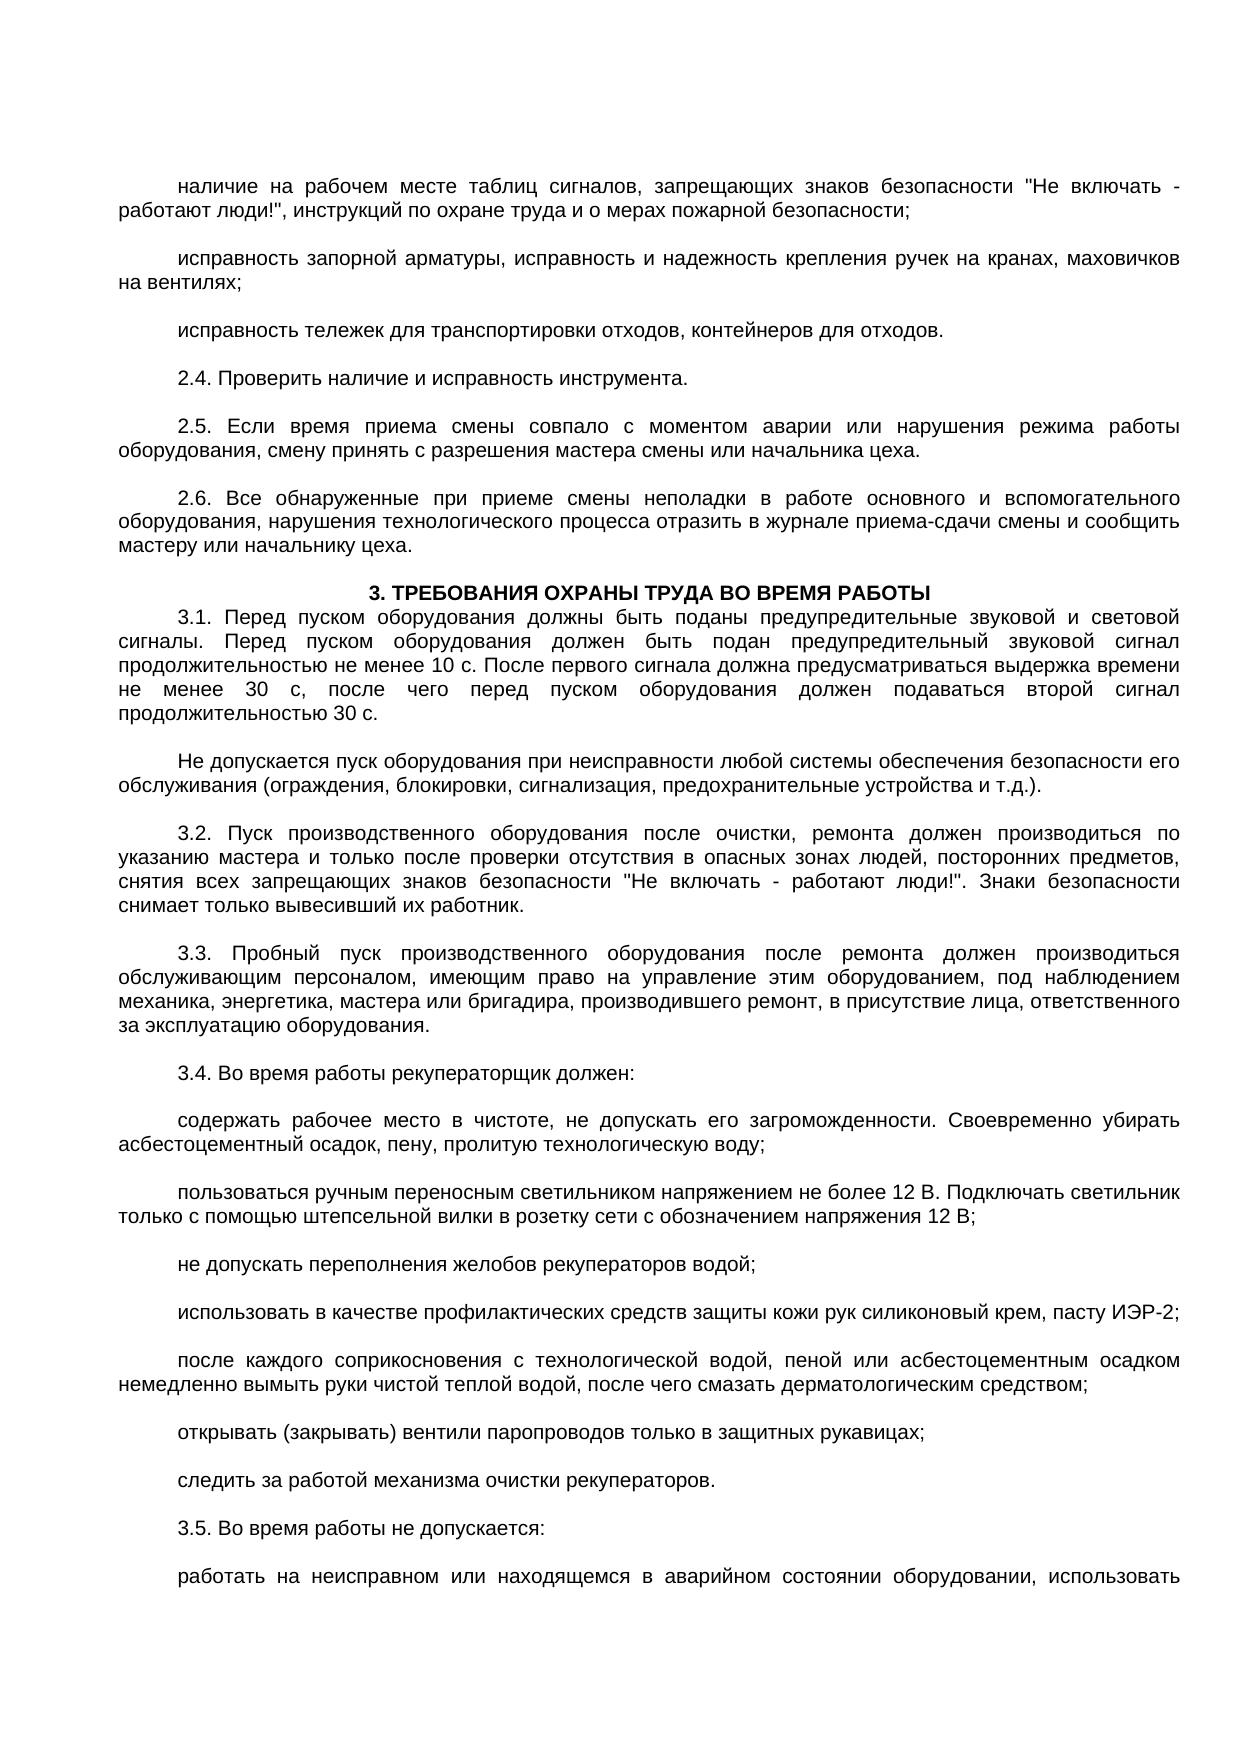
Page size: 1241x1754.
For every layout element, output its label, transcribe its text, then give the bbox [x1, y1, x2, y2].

text наличие на рабочем месте таблиц сигналов, запрещающих знаков безопасности "Не включать - работают люди!", инструкций по охране труда и о мерах пожарной безопасности; [118, 174, 1181, 222]
text исправность запорной арматуры, исправность и надежность крепления ручек на кранах, маховичков на вентилях; [118, 246, 1181, 294]
text Не допускается пуск оборудования при неисправности любой системы обеспечения безопасности его обслуживания (ограждения, блокировки, сигнализация, предохранительные устройства и т.д.). [118, 749, 1181, 797]
text 3.1. Перед пуском оборудования должны быть поданы предупредительные звуковой и световой сигналы. Перед пуском оборудования должен быть подан предупредительный звуковой сигнал продолжительностью не менее 10 с. После первого сигнала должна предусматриваться выдержка времени не менее 30 с, после чего перед пуском оборудования должен подаваться второй сигнал продолжительностью 30 с. [118, 605, 1181, 725]
text 3.5. Во время работы не допускается: [118, 1516, 1181, 1539]
text пользоваться ручным переносным светильником напряжением не более 12 В. Подключать светильник только с помощью штепсельной вилки в розетку сети с обозначением напряжения 12 В; [118, 1180, 1181, 1228]
text содержать рабочее место в чистоте, не допускать его загроможденности. Своевременно убирать асбестоцементный осадок, пену, пролитую технологическую воду; [118, 1108, 1181, 1156]
text 3.3. Пробный пуск производственного оборудования после ремонта должен производиться обслуживающим персоналом, имеющим право на управление этим оборудованием, под наблюдением механика, энергетика, мастера или бригадира, производившего ремонт, в присутствие лица, ответственного за эксплуатацию оборудования. [118, 941, 1181, 1036]
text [118, 1563, 1181, 1587]
text не допускать переполнения желобов рекуператоров водой; [118, 1252, 1181, 1276]
text исправность тележек для транспортировки отходов, контейнеров для отходов. [118, 318, 1181, 342]
text использовать в качестве профилактических средств защиты кожи рук силиконовый крем, пасту ИЭР-2; [118, 1300, 1181, 1324]
text 3.4. Во время работы рекуператорщик должен: [118, 1060, 1181, 1084]
text открывать (закрывать) вентили паропроводов только в защитных рукавицах; [118, 1420, 1181, 1444]
text 2.6. Все обнаруженные при приеме смены неполадки в работе основного и вспомогательного оборудования, нарушения технологического процесса отразить в журнале приема-сдачи смены и сообщить мастеру или начальнику цеха. [118, 485, 1181, 557]
text следить за работой механизма очистки рекуператоров. [118, 1468, 1181, 1492]
text 3.2. Пуск производственного оборудования после очистки, ремонта должен производиться по указанию мастера и только после проверки отсутствия в опасных зонах людей, посторонних предметов, снятия всех запрещающих знаков безопасности "Не включать - работают люди!". Знаки безопасности снимает только вывесивший их работник. [118, 821, 1181, 917]
text 3. ТРЕБОВАНИЯ ОХРАНЫ ТРУДА ВО ВРЕМЯ РАБОТЫ [118, 581, 1181, 605]
text после каждого соприкосновения с технологической водой, пеной или асбестоцементным осадком немедленно вымыть руки чистой теплой водой, после чего смазать дерматологическим средством; [118, 1348, 1181, 1396]
text 2.4. Проверить наличие и исправность инструмента. [118, 366, 1181, 389]
text 2.5. Если время приема смены совпало с моментом аварии или нарушения режима работы оборудования, смену принять с разрешения мастера смены или начальника цеха. [118, 413, 1181, 461]
